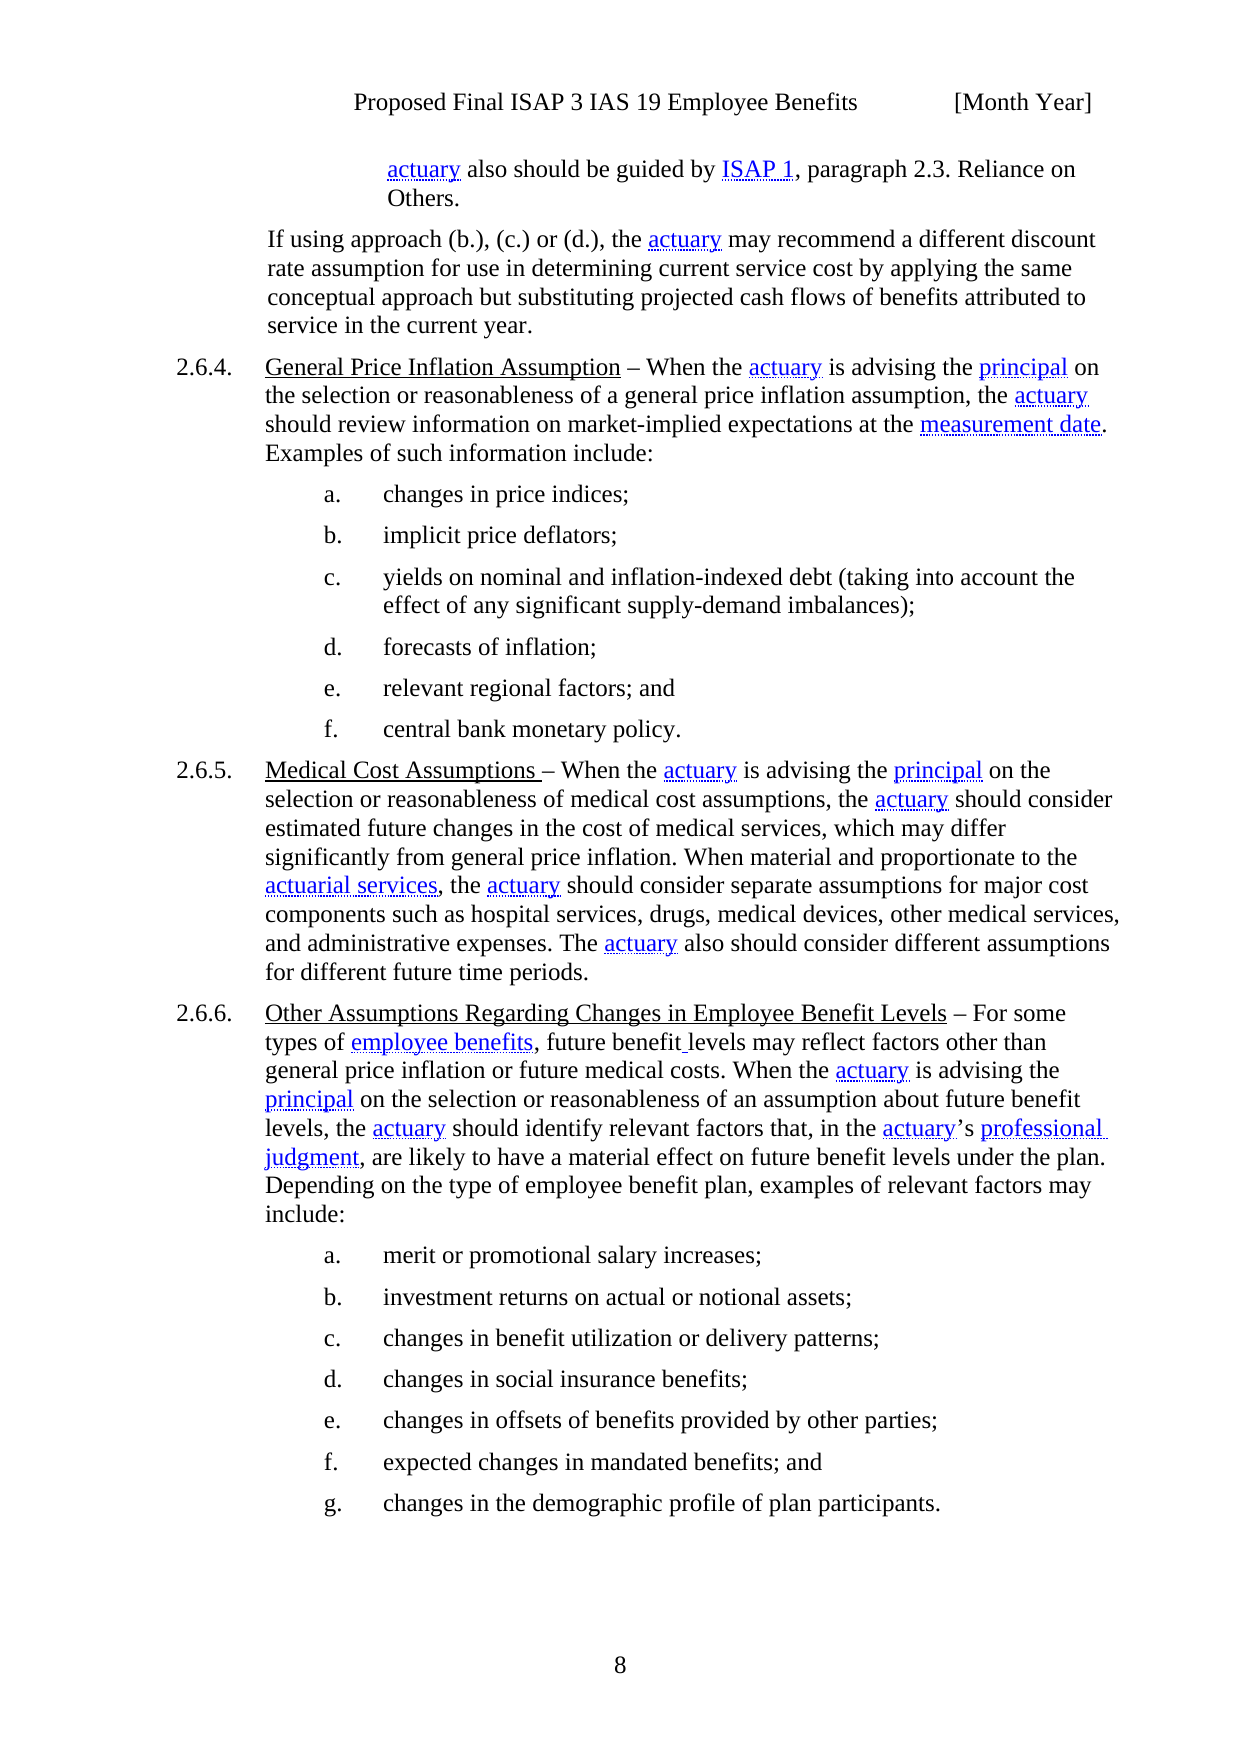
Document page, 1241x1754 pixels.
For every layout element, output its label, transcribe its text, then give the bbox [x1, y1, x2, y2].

text If using approach (b.), (c.) or (d.), the actuary may recommend a different discount rate assumption for use in determining current service cost by applying the same conceptual approach but substituting projected cash flows of benefits attributed to service in the current year. [177, 224, 1123, 339]
list General Price Inflation Assumption – When the actuary is advising the principal on the selection or reasonableness of a general price inflation assumption, the actuary should review information on market-implied expectations at the measurement date. Examples of such information include: [176, 352, 1123, 467]
list relevant regional factors; and [324, 673, 1123, 702]
list implicit price deflators; [324, 520, 1123, 549]
list changes in the demographic profile of plan participants. [324, 1488, 1123, 1517]
list yields on nominal and inflation-indexed debt (taking into account the effect of any significant supply-demand imbalances); [324, 562, 1123, 619]
list changes in offsets of benefits provided by other parties; [324, 1405, 1123, 1434]
list investment returns on actual or notional assets; [324, 1282, 1123, 1310]
list central bank monetary policy. [324, 714, 1123, 743]
list Other Assumptions Regarding Changes in Employee Benefit Levels – For some types of employee benefits, future benefit levels may reflect factors other than general price inflation or future medical costs. When the actuary is advising the principal on the selection or reasonableness of an assumption about future benefit levels, the actuary should identify relevant factors that, in the actuary’s professional judgment, are likely to have a material effect on future benefit levels under the plan. Depending on the type of employee benefit plan, examples of relevant factors may include: [176, 998, 1123, 1228]
list changes in social insurance benefits; [324, 1364, 1123, 1393]
list changes in price indices; [324, 479, 1123, 508]
list merit or promotional salary increases; [324, 1240, 1123, 1269]
list forecasts of inflation; [324, 632, 1123, 660]
list expected changes in mandated benefits; and [324, 1447, 1123, 1475]
list changes in benefit utilization or delivery patterns; [324, 1323, 1123, 1352]
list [327, 154, 1123, 212]
list Medical Cost Assumptions – When the actuary is advising the principal on the selection or reasonableness of medical cost assumptions, the actuary should consider estimated future changes in the cost of medical services, which may differ significantly from general price inflation. When material and proportionate to the actuarial services, the actuary should consider separate assumptions for major cost components such as hospital services, drugs, medical devices, other medical services, and administrative expenses. The actuary also should consider different assumptions for different future time periods. [176, 755, 1123, 985]
